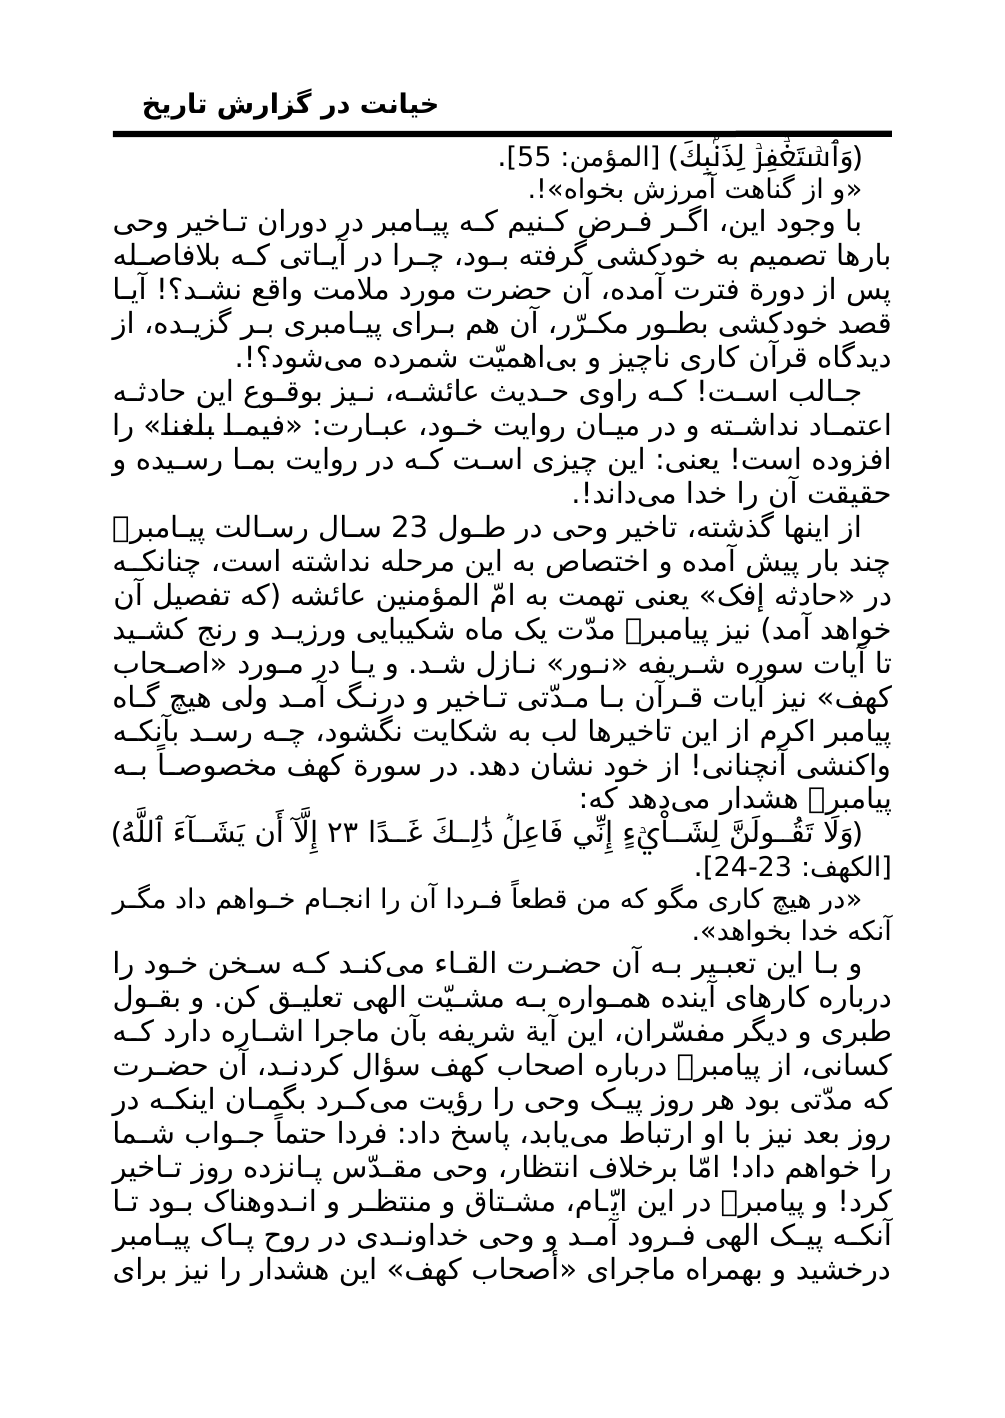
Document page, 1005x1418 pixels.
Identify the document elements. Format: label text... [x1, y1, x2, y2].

text ﴿وَٱسۡتَغۡفِرۡ لِذَنۢبِكَ﴾ [المؤمن: 55]. [112, 139, 892, 173]
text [112, 947, 892, 1286]
text «و از گناهت آمرزش بخواه»!. [112, 173, 892, 204]
text از اینها گذشته، تاخیر وحی در طول 23 سال رسالت پیامبر چند بار پیش آمده و اختصاص به این مرحله نداشته است، چنانکه در «حادثه إفک» یعنی تهمت به امّ المؤمنین عائشه (که تفصیل آن خواهد آمد) نیز پیامبر مدّت یک ماه شکیبایی ورزید و رنج کشید تا آیات سوره شریفه «نور» نازل شد. و یا در مورد «اصحاب کهف» نیز آیات قرآن با مدّتی تاخیر و درنگ آمد ولی هیچ گاه پیامبر اکرم از این تاخیرها لب به شکایت نگشود، چه رسد بآنکه واکنشی آنچنانی! از خود نشان دهد. در سورة کهف مخصوصاً به پیامبر هشدار می‌دهد که: [112, 510, 892, 816]
text ﴿وَلَا تَقُولَنَّ لِشَاْيۡءٍ إِنِّي فَاعِلٞ ذَٰلِكَ غَدًا ٢٣ إِلَّآ أَن يَشَآءَ ٱللَّهُ﴾ [الکهف: 23-24]. [112, 816, 892, 884]
text جالب است! که راوی حدیث عائشه، نیز بوقوع این حادثه اعتماد نداشته و در میان روایت خود، عبارت: «فیما بلغنا» را افزوده است! یعنی: این چیزی است که در روایت بما رسیده و حقیقت آن را خدا می‌داند!. [112, 374, 892, 510]
text «در هیچ کاری مگو که من قطعاً فردا آن را انجام خواهم داد مگر آنکه خدا بخواهد». [112, 884, 892, 947]
text با وجود این، اگر فرض کنیم که پیامبر در دوران تاخیر وحی بارها تصمیم به خودکشی گرفته بود، چرا در آیاتی که بلافاصله پس از دورة فترت آمده، آن حضرت مورد ملامت واقع نشد؟! آیا قصد خودکشی بطور مکرّر، آن هم برای پیامبری بر گزیده، از دیدگاه قرآن کاری ناچیز و بی‌اهمیّت شمرده می‌شود؟!. [112, 204, 892, 374]
